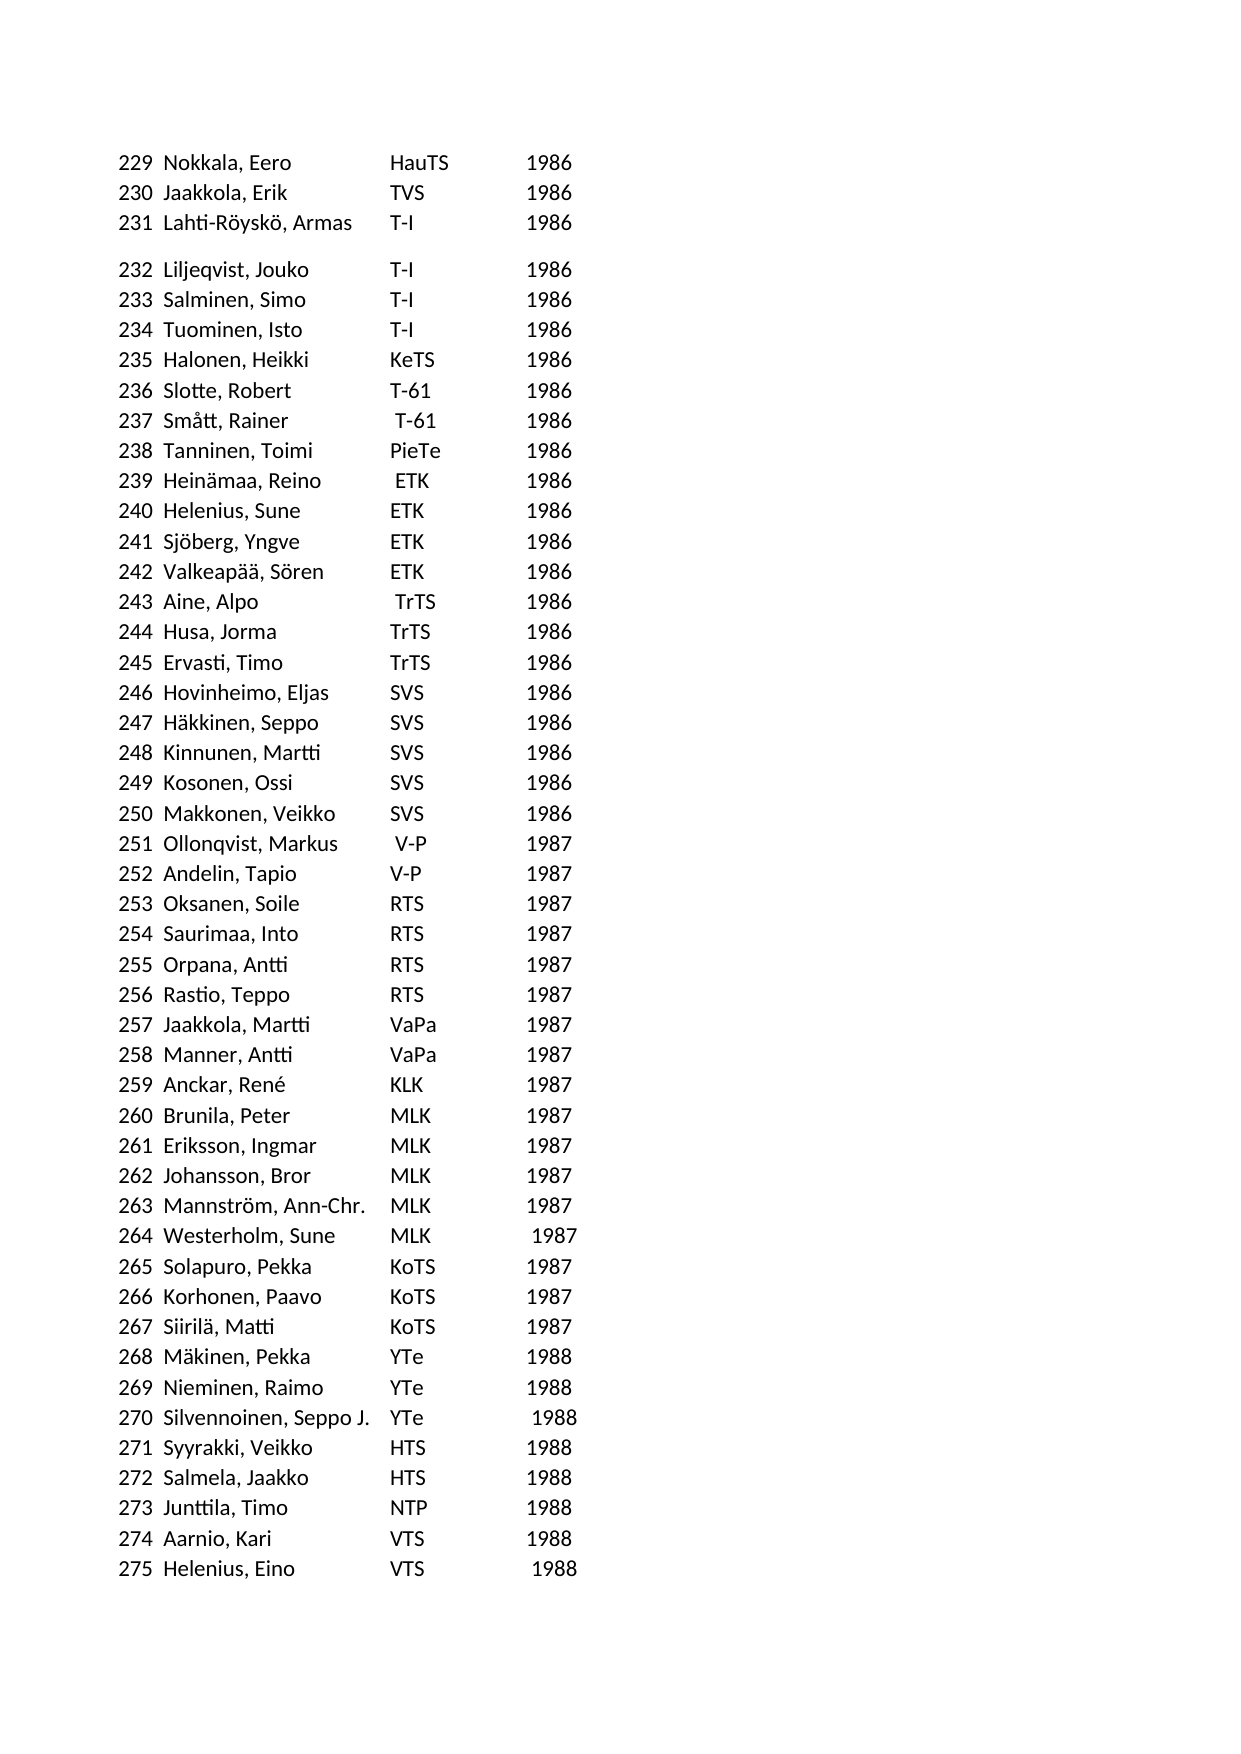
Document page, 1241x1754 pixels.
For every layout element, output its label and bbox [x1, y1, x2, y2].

text [118, 148, 1122, 236]
text [118, 255, 1122, 1582]
